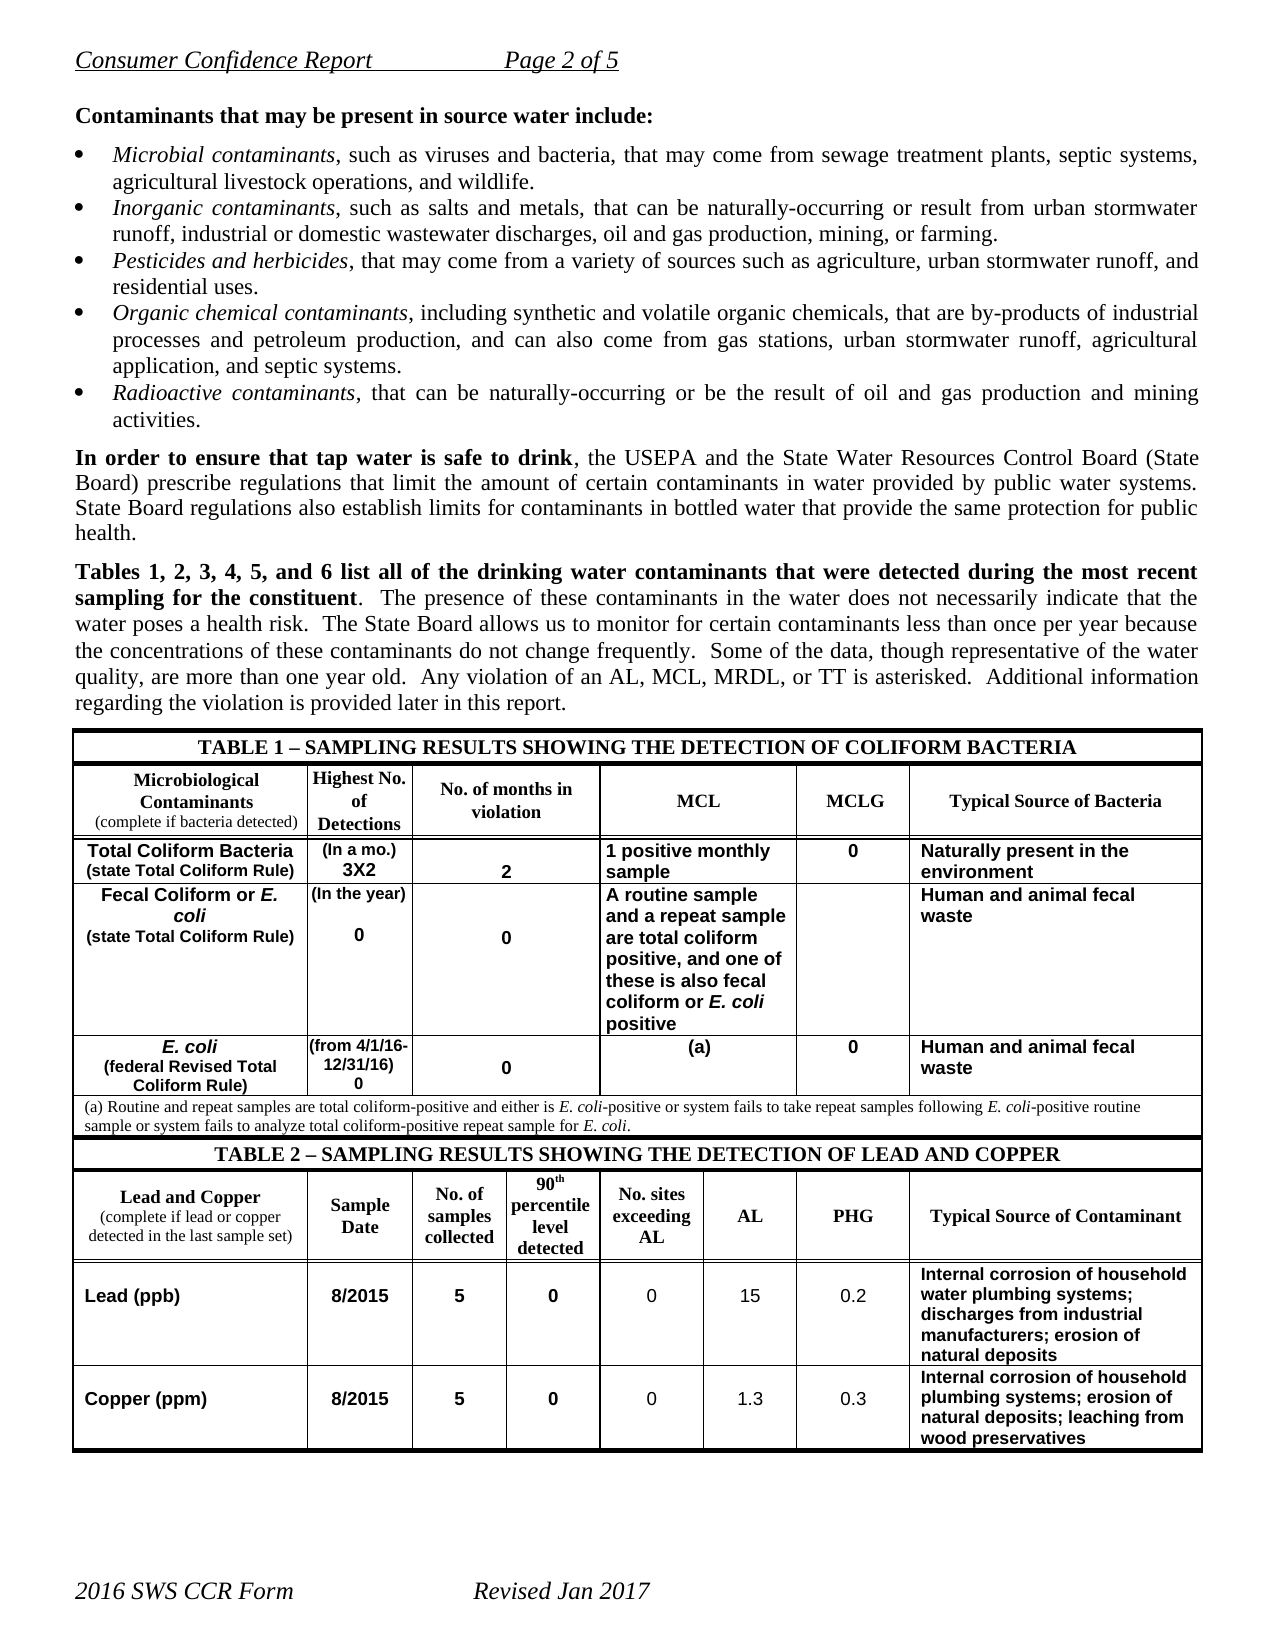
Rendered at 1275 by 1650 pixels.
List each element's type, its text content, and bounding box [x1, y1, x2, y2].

table_cell Fecal Coliform or E. coli (state Total Coliform Rule) [74, 884, 307, 1034]
table_cell 5 [413, 1366, 506, 1448]
table_cell 0 [413, 1036, 599, 1095]
table_cell 2 [413, 840, 599, 882]
text Tables 1, 2, 3, 4, 5, and 6 list all of the drinking water contaminants that were detected during the most recent sampling for the constituent. The presence of these contaminants in the water does not necessarily indicate that the water poses a health risk. The State Board allows us to monitor for certain contaminants less than once per year because the concentrations of these contaminants do not change frequently. Some of the data, though representative of the water quality, are more than one year old. Any violation of an AL, MCL, MRDL, or TT is asterisked. Additional information regarding the violation is provided later in this report. [75, 558, 1200, 716]
table_cell No. sites exceeding AL [601, 1172, 703, 1259]
text Contaminants that may be present in source water include: [75, 102, 1200, 129]
table_cell Total Coliform Bacteria (state Total Coliform Rule) [74, 840, 307, 882]
list Organic chemical contaminants, including synthetic and volatile organic chemicals, that are by-products of industrial processes and petroleum production, and can also come from gas stations, urban stormwater runoff, agricultural application, and septic systems. [75, 299, 1200, 378]
table_cell (In the year) 0 [308, 884, 412, 1034]
table_cell Table 2 – SAMPLING RESULTS SHOWING THE detection of Lead and copper [74, 1140, 1201, 1168]
text In order to ensure that tap water is safe to drink, the USEPA and the State Water Resources Control Board (State Board) prescribe regulations that limit the amount of certain contaminants in water provided by public water systems. State Board regulations also establish limits for contaminants in bottled water that provide the same protection for public health. [75, 445, 1200, 545]
table_cell Human and animal fecal waste [910, 1036, 1201, 1095]
table_cell PHG [797, 1172, 909, 1259]
table_cell [797, 884, 909, 1034]
table_cell 0 [601, 1263, 703, 1365]
table_cell Typical Source of Contaminant [910, 1172, 1201, 1259]
table_cell 0 [601, 1366, 703, 1448]
table_cell (a) Routine and repeat samples are total coliform-positive and either is E. coli-positive or system fails to take repeat samples following E. coli-positive routine sample or system fails to analyze total coliform-positive repeat sample for E. coli. [74, 1096, 1201, 1135]
table_cell Copper (ppm) [74, 1366, 307, 1448]
table_cell MCL [601, 766, 796, 835]
table_header Table 1 – SAMPLING RESULTS SHOWING the detection of coliform bacteria [74, 733, 1201, 761]
table_cell 0 [507, 1366, 599, 1448]
table_cell Typical Source of Bacteria [910, 766, 1201, 835]
table_cell No. of months in violation [413, 766, 599, 835]
table_cell 1 positive monthly sample [601, 840, 796, 882]
list Pesticides and herbicides, that may come from a variety of sources such as agriculture, urban stormwater runoff, and residential uses. [75, 247, 1200, 299]
table_cell (In a mo.) 3X2 [308, 840, 412, 882]
table_cell 8/2015 [308, 1263, 412, 1365]
table_cell (a) [601, 1036, 796, 1095]
table_cell 1.3 [704, 1366, 796, 1448]
table_cell 15 [704, 1263, 796, 1365]
table_cell Lead and Copper (complete if lead or copper detected in the last sample set) [74, 1172, 307, 1259]
table_cell Human and animal fecal waste [910, 884, 1201, 1034]
list Inorganic contaminants, such as salts and metals, that can be naturally-occurring or result from urban stormwater runoff, industrial or domestic wastewater discharges, oil and gas production, mining, or farming. [75, 194, 1200, 247]
table_cell 0 [413, 884, 599, 1034]
table_cell 5 [413, 1263, 506, 1365]
table_cell Sample Date [308, 1172, 412, 1259]
list Radioactive contaminants, that can be naturally-occurring or be the result of oil and gas production and mining activities. [75, 378, 1200, 433]
table_cell [704, 1172, 796, 1259]
table_cell Internal corrosion of household water plumbing systems; discharges from industrial manufacturers; erosion of natural deposits [910, 1263, 1201, 1365]
table_cell 0.2 [797, 1263, 909, 1365]
table_cell Internal corrosion of household plumbing systems; erosion of natural deposits; leaching from wood preservatives [910, 1366, 1201, 1448]
table_cell 90th percentile level detected [507, 1172, 599, 1259]
table_cell Lead (ppb) [74, 1263, 307, 1365]
table_cell 0 [507, 1263, 599, 1365]
table_cell 8/2015 [308, 1366, 412, 1448]
table_cell MCLG [797, 766, 909, 835]
table_cell Microbiological Contaminants (complete if bacteria detected) [74, 766, 307, 835]
table_cell E. coli (federal Revised Total Coliform Rule) [74, 1036, 307, 1095]
table_cell 0.3 [797, 1366, 909, 1448]
table_cell 0 [797, 1036, 909, 1095]
table_cell A routine sample and a repeat sample are total coliform positive, and one of these is also fecal coliform or E. coli positive [601, 884, 796, 1034]
table_cell Highest No. of Detections [308, 766, 412, 835]
table_cell 0 [797, 840, 909, 882]
table_cell (from 4/1/16-12/31/16) 0 [308, 1036, 412, 1095]
list Microbial contaminants, such as viruses and bacteria, that may come from sewage treatment plants, septic systems, agricultural livestock operations, and wildlife. [75, 141, 1200, 194]
table_cell Naturally present in the environment [910, 840, 1201, 882]
table_cell No. of samples collected [413, 1172, 506, 1259]
